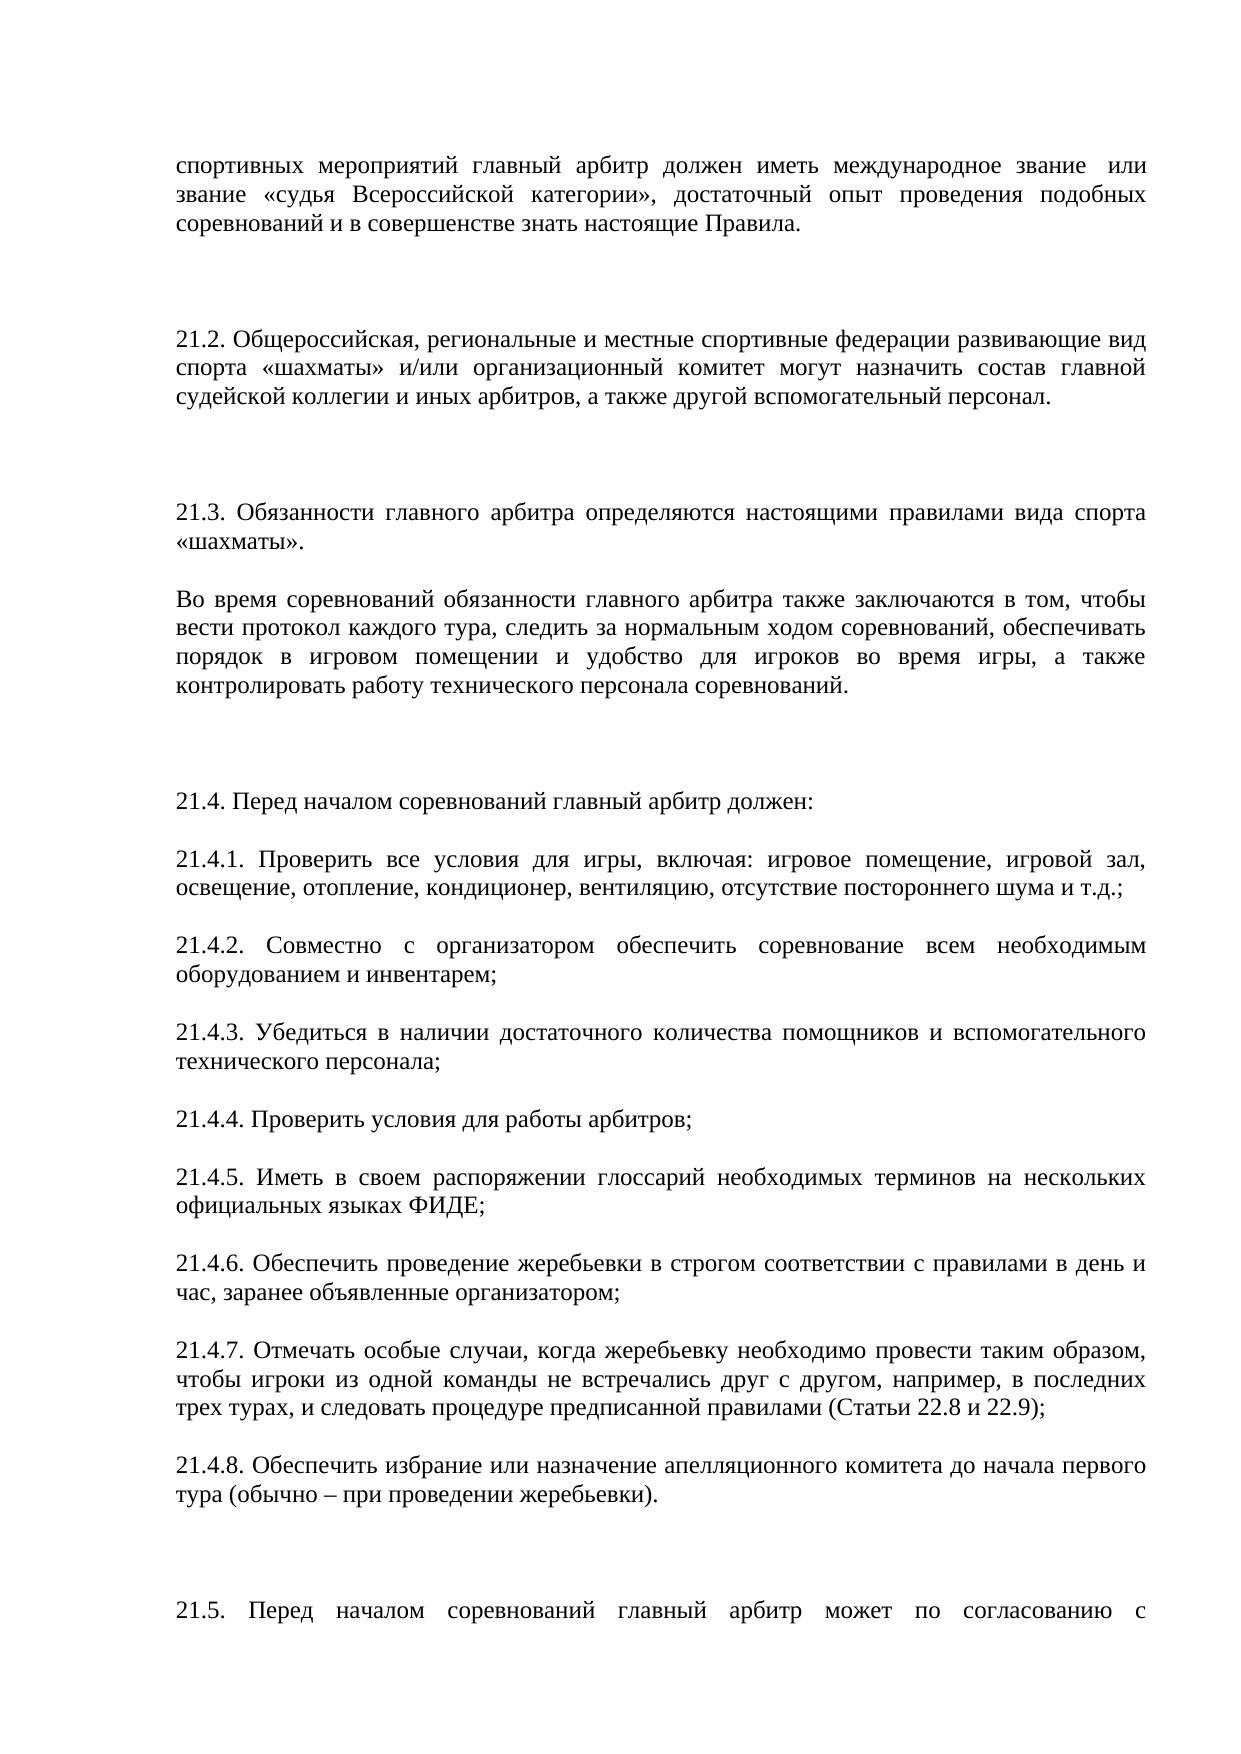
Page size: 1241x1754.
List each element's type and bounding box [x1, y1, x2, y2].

table_header [173, 118, 1156, 1627]
